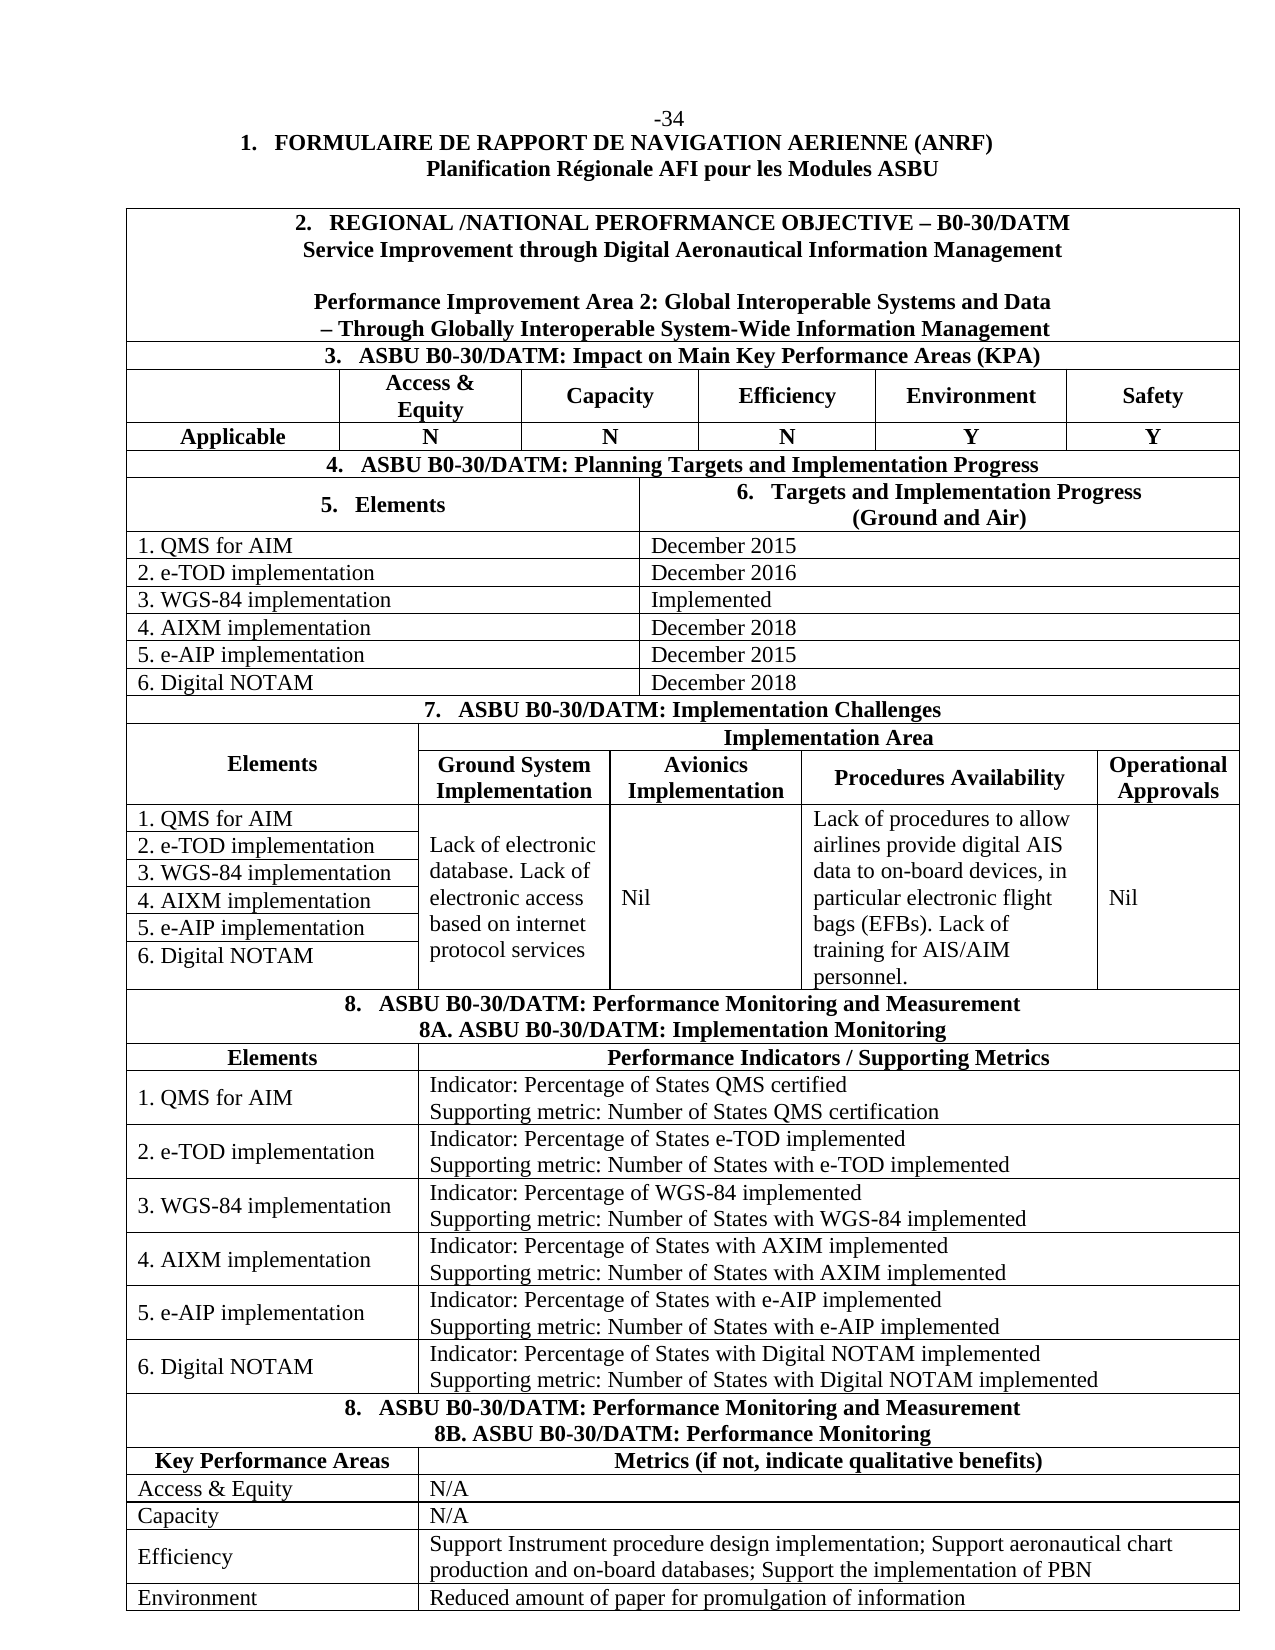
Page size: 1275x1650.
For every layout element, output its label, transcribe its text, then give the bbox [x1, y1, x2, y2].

table_cell Lack of electronic database. Lack of electronic access based on internet protocol services [419, 805, 609, 989]
table_cell Capacity [522, 370, 698, 422]
table_cell Environment [876, 370, 1066, 422]
table_cell Efficiency [699, 370, 875, 422]
table_cell 4. AIXM implementation [127, 887, 418, 913]
table_cell Efficiency [127, 1530, 418, 1582]
table_cell 5. e-AIP implementation [127, 641, 639, 668]
table_cell Environment [127, 1584, 418, 1610]
table_cell Indicator: Percentage of States with Digital NOTAM implemented Supporting metric: Number of States with Digital NOTAM implemented [419, 1340, 1239, 1393]
table_cell 1. QMS for AIM [127, 805, 418, 831]
table_cell Operational Approvals [1098, 751, 1239, 804]
table_cell 6. Digital NOTAM [127, 1340, 418, 1393]
table_cell [127, 370, 339, 422]
table_cell Lack of procedures to allow airlines provide digital AIS data to on-board devices, in particular electronic flight bags (EFBs). Lack of training for AIS/AIM personnel. [802, 805, 1097, 989]
table_cell N [522, 423, 698, 449]
table_cell 5. e-AIP implementation [127, 914, 418, 941]
table_cell 7. ASBU B0-30/DATM: Implementation Challenges [127, 696, 1239, 722]
table_cell Indicator: Percentage of States with e-AIP implemented Supporting metric: Number of States with e-AIP implemented [419, 1286, 1239, 1339]
table_cell 6. Targets and Implementation Progress (Ground and Air) [640, 478, 1239, 531]
table_cell Y [876, 423, 1066, 449]
table_cell Nil [1098, 805, 1239, 989]
table_cell 5. e-AIP implementation [127, 1286, 418, 1339]
table_cell December 2015 [640, 641, 1239, 668]
table_cell Nil [611, 805, 801, 989]
table_cell 3. WGS-84 implementation [127, 860, 418, 886]
table_cell Procedures Availability [802, 751, 1097, 804]
table_cell 6. Digital NOTAM [127, 669, 639, 695]
text 1. FORMULAIRE DE RAPPORT DE NAVIGATION AERIENNE (ANRF) [137, 129, 1096, 156]
table_cell 6. Digital NOTAM [127, 942, 418, 989]
table_cell Ground System Implementation [419, 751, 609, 804]
table_cell 4. ASBU B0-30/DATM: Planning Targets and Implementation Progress [127, 451, 1239, 477]
table_cell 8. ASBU B0-30/DATM: Performance Monitoring and Measurement 8A. ASBU B0-30/DATM: Implementation Monitoring [127, 990, 1239, 1043]
table_cell December 2016 [640, 559, 1239, 586]
table_cell Indicator: Percentage of States QMS certified Supporting metric: Number of States QMS certification [419, 1071, 1239, 1124]
table_cell Avionics Implementation [611, 751, 801, 804]
table_cell 3. WGS-84 implementation [127, 1179, 418, 1232]
table_cell December 2018 [640, 614, 1239, 640]
table_cell 2. e-TOD implementation [127, 559, 639, 586]
table_cell N/A [419, 1475, 1239, 1501]
table_cell N/A [419, 1503, 1239, 1529]
table_cell Implemented [640, 587, 1239, 613]
table_cell 5. Elements [127, 478, 639, 531]
table_cell 1. QMS for AIM [127, 1071, 418, 1124]
table_cell December 2015 [640, 532, 1239, 558]
table_cell 4. AIXM implementation [127, 614, 639, 640]
table_cell Y [1067, 423, 1239, 449]
table_cell N [340, 423, 521, 449]
table_cell Elements [127, 724, 418, 804]
table_cell Indicator: Percentage of States e-TOD implemented Supporting metric: Number of States with e-TOD implemented [419, 1125, 1239, 1178]
table_cell 3. ASBU B0-30/DATM: Impact on Main Key Performance Areas (KPA) [127, 342, 1239, 368]
table_cell 1. QMS for AIM [127, 532, 639, 558]
table_cell 8. ASBU B0-30/DATM: Performance Monitoring and Measurement 8B. ASBU B0-30/DATM: Performance Monitoring [127, 1394, 1239, 1447]
table_cell 2. e-TOD implementation [127, 832, 418, 858]
table_cell Capacity [127, 1503, 418, 1529]
table_cell Performance Indicators / Supporting Metrics [419, 1044, 1239, 1070]
table_cell Indicator: Percentage of WGS-84 implemented Supporting metric: Number of States with WGS-84 implemented [419, 1179, 1239, 1232]
table_cell Indicator: Percentage of States with AXIM implemented Supporting metric: Number of States with AXIM implemented [419, 1233, 1239, 1285]
table_cell Elements [127, 1044, 418, 1070]
table_cell Applicable [127, 423, 339, 449]
table_cell Access & Equity [127, 1475, 418, 1501]
table_cell Key Performance Areas [127, 1448, 418, 1474]
text Planification Régionale AFI pour les Modules ASBU [137, 156, 1096, 182]
table_cell 3. WGS-84 implementation [127, 587, 639, 613]
table_header 2. REGIONAL /NATIONAL PEROFRMANCE OBJECTIVE – B0-30/DATM Service Improvement through Digital Aeronautical Information Management Performance Improvement Area 2: Global Interoperable Systems and Data – Through Globally Interoperable System-Wide Information Management [127, 209, 1239, 341]
table_cell December 2018 [640, 669, 1239, 695]
table_cell 2. e-TOD implementation [127, 1125, 418, 1178]
table_cell Metrics (if not, indicate qualitative benefits) [419, 1448, 1239, 1474]
table_cell N [699, 423, 875, 449]
table_cell Support Instrument procedure design implementation; Support aeronautical chart production and on-board databases; Support the implementation of PBN [419, 1530, 1239, 1582]
table_cell Access & Equity [340, 370, 521, 422]
table_cell Implementation Area [419, 724, 1239, 750]
table_cell 4. AIXM implementation [127, 1233, 418, 1285]
table_cell Safety [1067, 370, 1239, 422]
table_cell Reduced amount of paper for promulgation of information [419, 1584, 1239, 1610]
